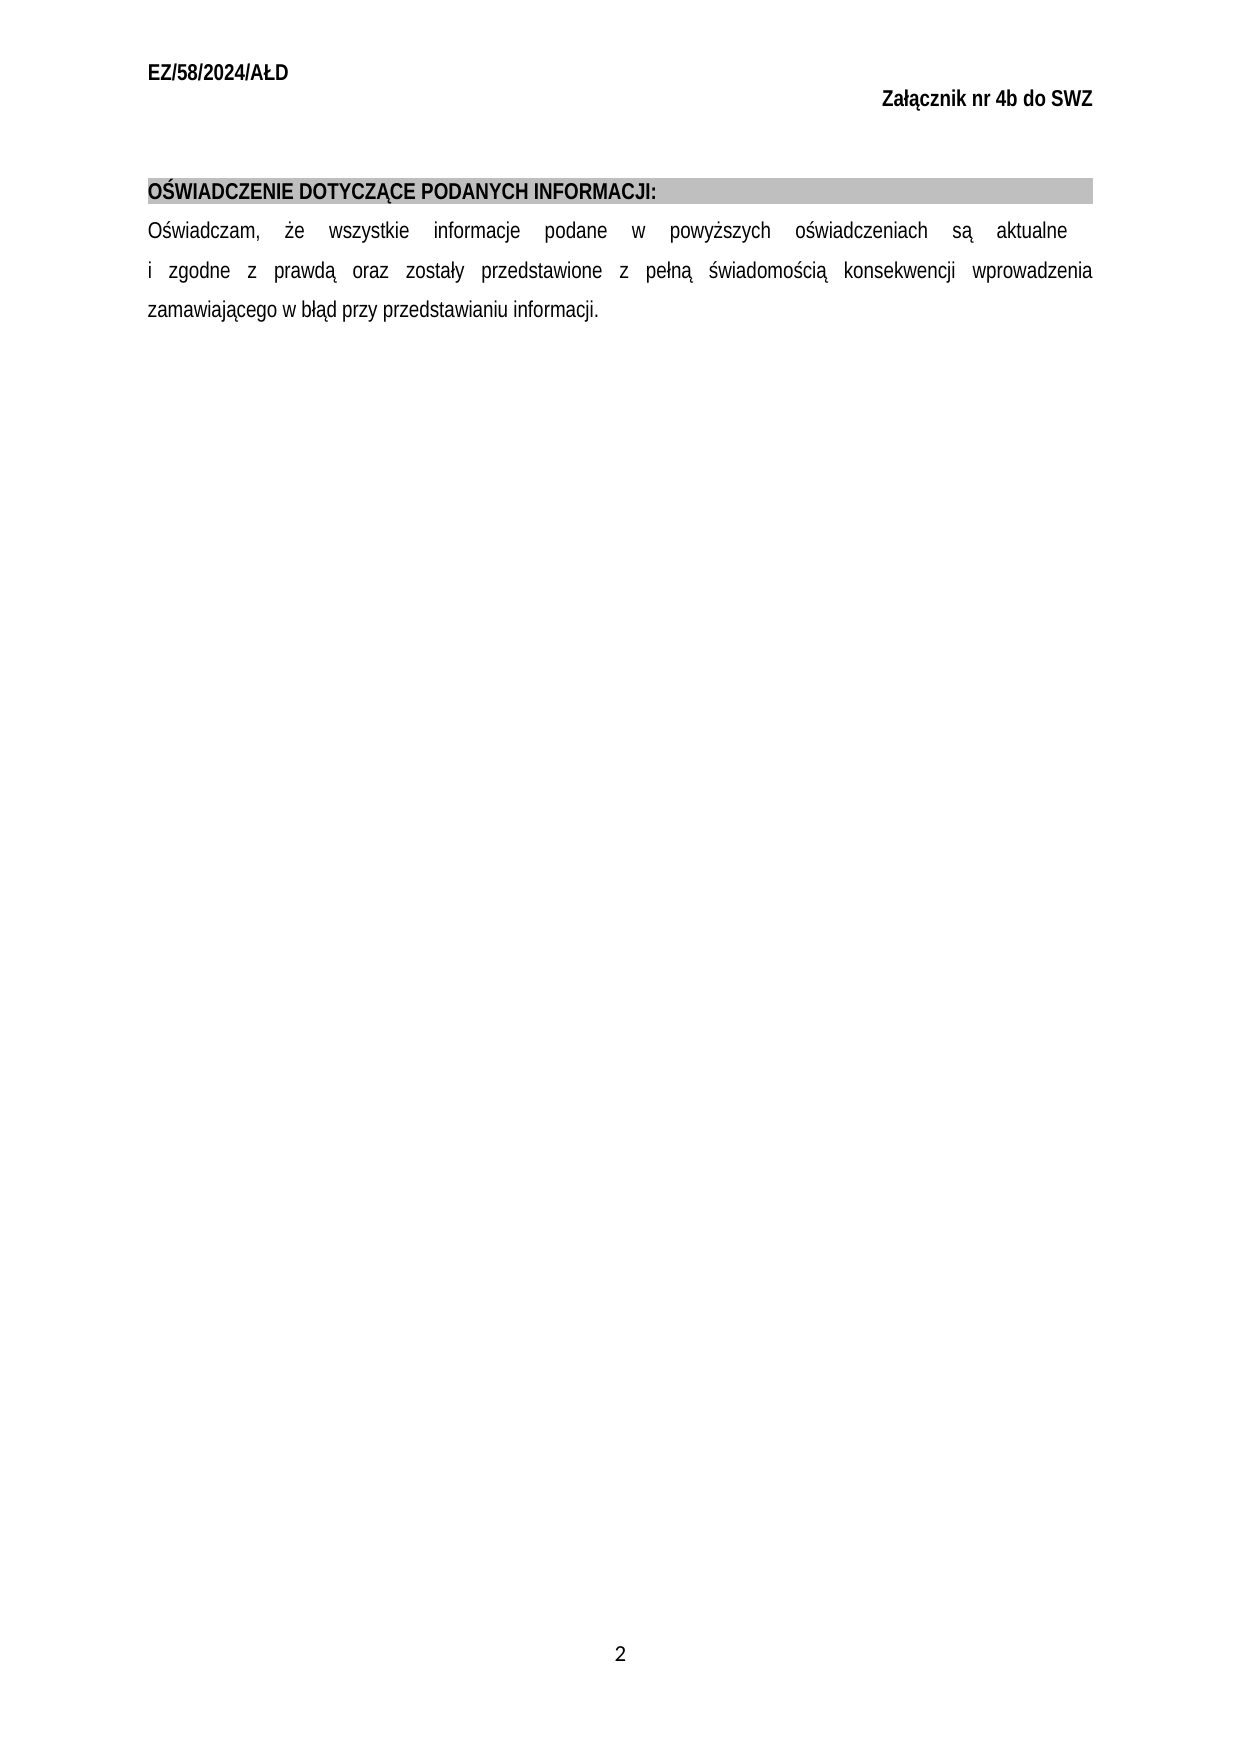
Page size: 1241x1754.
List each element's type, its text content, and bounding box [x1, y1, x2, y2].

text Oświadczam, że wszystkie informacje podane w powyższych oświadczeniach są aktualne i zgodne z prawdą oraz zostały przedstawione z pełną świadomością konsekwencji wprowadzenia zamawiającego w błąd przy przedstawianiu informacji. [148, 217, 1093, 322]
text OŚWIADCZENIE DOTYCZĄCE PODANYCH INFORMACJI: [148, 178, 1093, 204]
